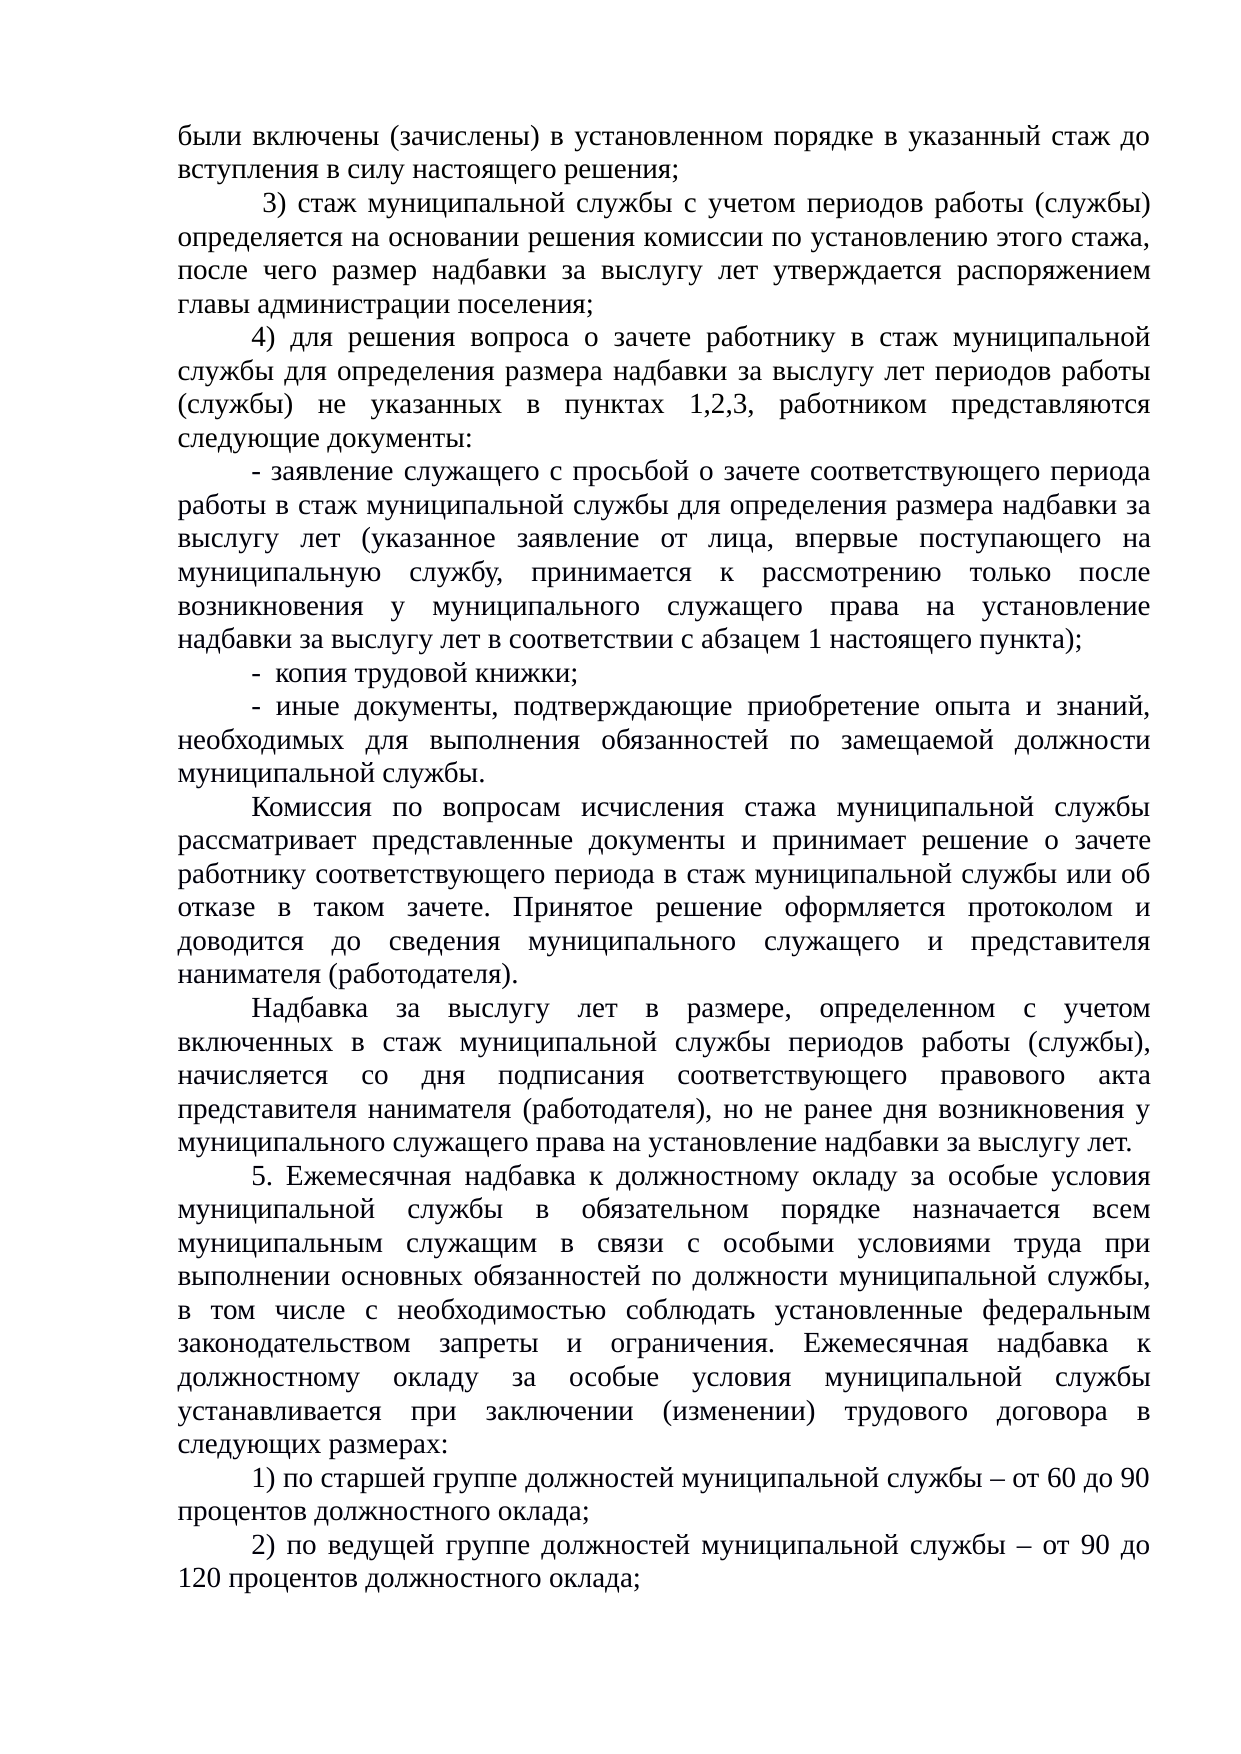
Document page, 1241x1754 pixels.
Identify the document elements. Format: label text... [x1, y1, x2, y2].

text Комиссия по вопросам исчисления стажа муниципальной службы рассматривает представленные документы и принимает решение о зачете работнику соответствующего периода в стаж муниципальной службы или об отказе в таком зачете. Принятое решение оформляется протоколом и доводится до сведения муниципального служащего и представителя нанимателя (работодателя). [177, 789, 1152, 990]
text - заявление служащего с просьбой о зачете соответствующего периода работы в стаж муниципальной службы для определения размера надбавки за выслугу лет (указанное заявление от лица, впервые поступающего на муниципальную службу, принимается к рассмотрению только после возникновения у муниципального служащего права на установление надбавки за выслугу лет в соответствии с абзацем 1 настоящего пункта); [177, 453, 1152, 655]
text - иные документы, подтверждающие приобретение опыта и знаний, необходимых для выполнения обязанностей по замещаемой должности муниципальной службы. [177, 688, 1152, 789]
text - копия трудовой книжки; [177, 655, 1152, 688]
text 1) по старшей группе должностей муниципальной службы – от 60 до 90 процентов должностного оклада; [177, 1460, 1152, 1527]
text 5. Ежемесячная надбавка к должностному окладу за особые условия муниципальной службы в обязательном порядке назначается всем муниципальным служащим в связи с особыми условиями труда при выполнении основных обязанностей по должности муниципальной службы, в том числе с необходимостью соблюдать установленные федеральным законодательством запреты и ограничения. Ежемесячная надбавка к должностному окладу за особые условия муниципальной службы устанавливается при заключении (изменении) трудового договора в следующих размерах: [177, 1158, 1152, 1460]
text 4) для решения вопроса о зачете работнику в стаж муниципальной службы для определения размера надбавки за выслугу лет периодов работы (службы) не указанных в пунктах 1,2,3, работником представляются следующие документы: [177, 319, 1152, 453]
text Надбавка за выслугу лет в размере, определенном с учетом включенных в стаж муниципальной службы периодов работы (службы), начисляется со дня подписания соответствующего правового акта представителя нанимателя (работодателя), но не ранее дня возникновения у муниципального служащего права на установление надбавки за выслугу лет. [177, 990, 1152, 1158]
text 2) по ведущей группе должностей муниципальной службы – от 90 до 120 процентов должностного оклада; [177, 1527, 1152, 1594]
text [177, 118, 1152, 185]
text 3) стаж муниципальной службы с учетом периодов работы (службы) определяется на основании решения комиссии по установлению этого стажа, после чего размер надбавки за выслугу лет утверждается распоряжением главы администрации поселения; [177, 185, 1152, 319]
